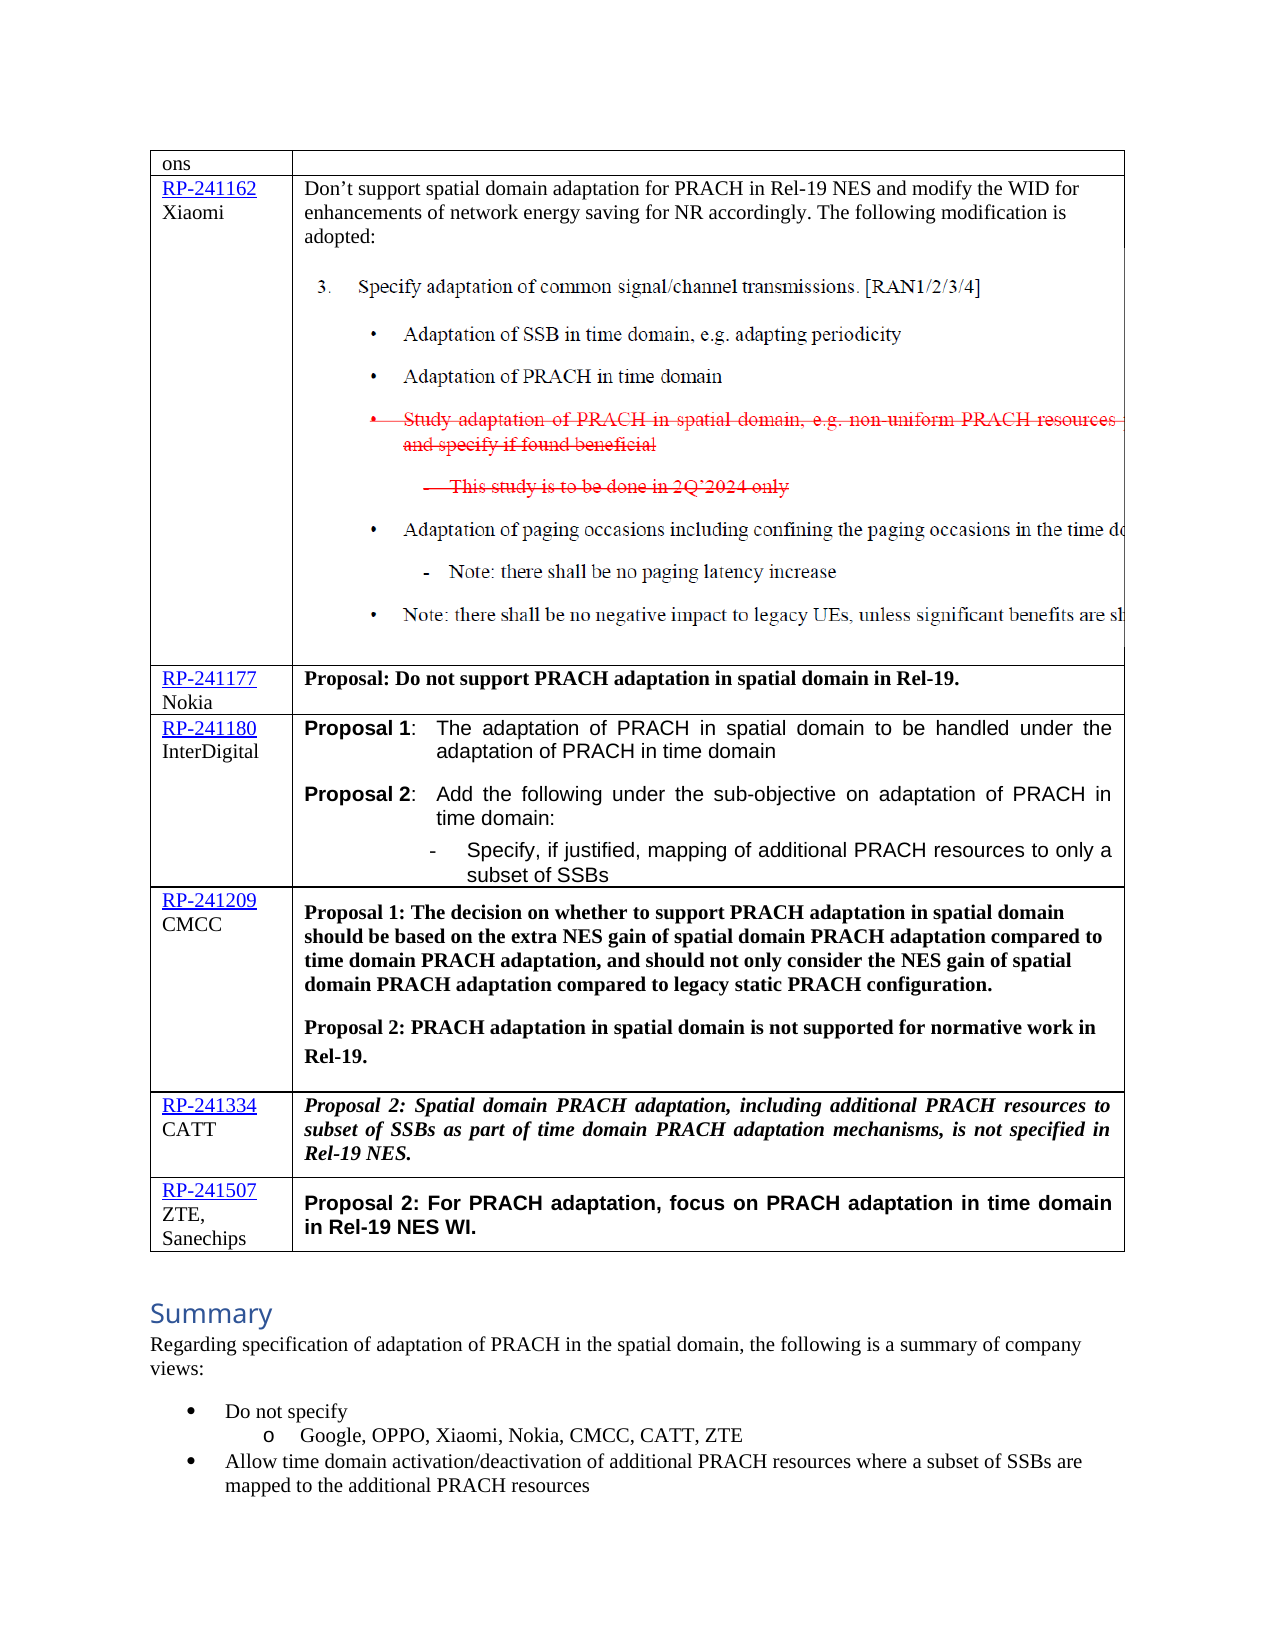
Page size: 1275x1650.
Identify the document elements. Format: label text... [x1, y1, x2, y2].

table_cell Proposal 1: The decision on whether to support PRACH adaptation in spatial domain should be based on the extra NES gain of spatial domain PRACH adaptation compared to time domain PRACH adaptation, and should not only consider the NES gain of spatial domain PRACH adaptation compared to legacy static PRACH configuration. Proposal 2: PRACH adaptation in spatial domain is not supported for normative work in Rel-19. [293, 888, 1124, 1091]
picture [304, 248, 1125, 647]
table_cell RP-241180 InterDigital [151, 715, 292, 886]
table_cell Proposal: Do not support PRACH adaptation in spatial domain in Rel-19. [293, 666, 1124, 714]
table_cell RP-241209 CMCC [151, 888, 292, 1091]
text Regarding specification of adaptation of PRACH in the spatial domain, the following is a summary of company views: [150, 1332, 1125, 1380]
table_cell RP-241162 Xiaomi [151, 176, 292, 665]
table_cell RP-241507 ZTE, Sanechips [151, 1178, 292, 1251]
list Allow time domain activation/deactivation of additional PRACH resources where a subset of SSBs are mapped to the additional PRACH resources [187, 1448, 1125, 1497]
table_cell [293, 151, 1124, 175]
table_cell RP-241334 CATT [151, 1093, 292, 1177]
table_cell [151, 151, 292, 175]
table_cell Don’t support spatial domain adaptation for PRACH in Rel-19 NES and modify the WID for enhancements of network energy saving for NR accordingly. The following modification is adopted: [293, 176, 1124, 665]
table_cell Proposal 2: Spatial domain PRACH adaptation, including additional PRACH resources to subset of SSBs as part of time domain PRACH adaptation mechanisms, is not specified in Rel-19 NES. [293, 1093, 1124, 1177]
table_cell Proposal 2: For PRACH adaptation, focus on PRACH adaptation in time domain in Rel-19 NES WI. [293, 1178, 1124, 1251]
table_cell Proposal 1: The adaptation of PRACH in spatial domain to be handled under the adaptation of PRACH in time domain Proposal 2: Add the following under the sub-objective on adaptation of PRACH in time domain: Specify, if justified, mapping of additional PRACH resources to only a subset of SSBs [293, 715, 1124, 886]
list Google, OPPO, Xiaomi, Nokia, CMCC, CATT, ZTE [262, 1423, 1125, 1448]
subtitle Summary [150, 1295, 1125, 1332]
list Do not specify [187, 1399, 1125, 1423]
table_cell RP-241177 Nokia [151, 666, 292, 714]
